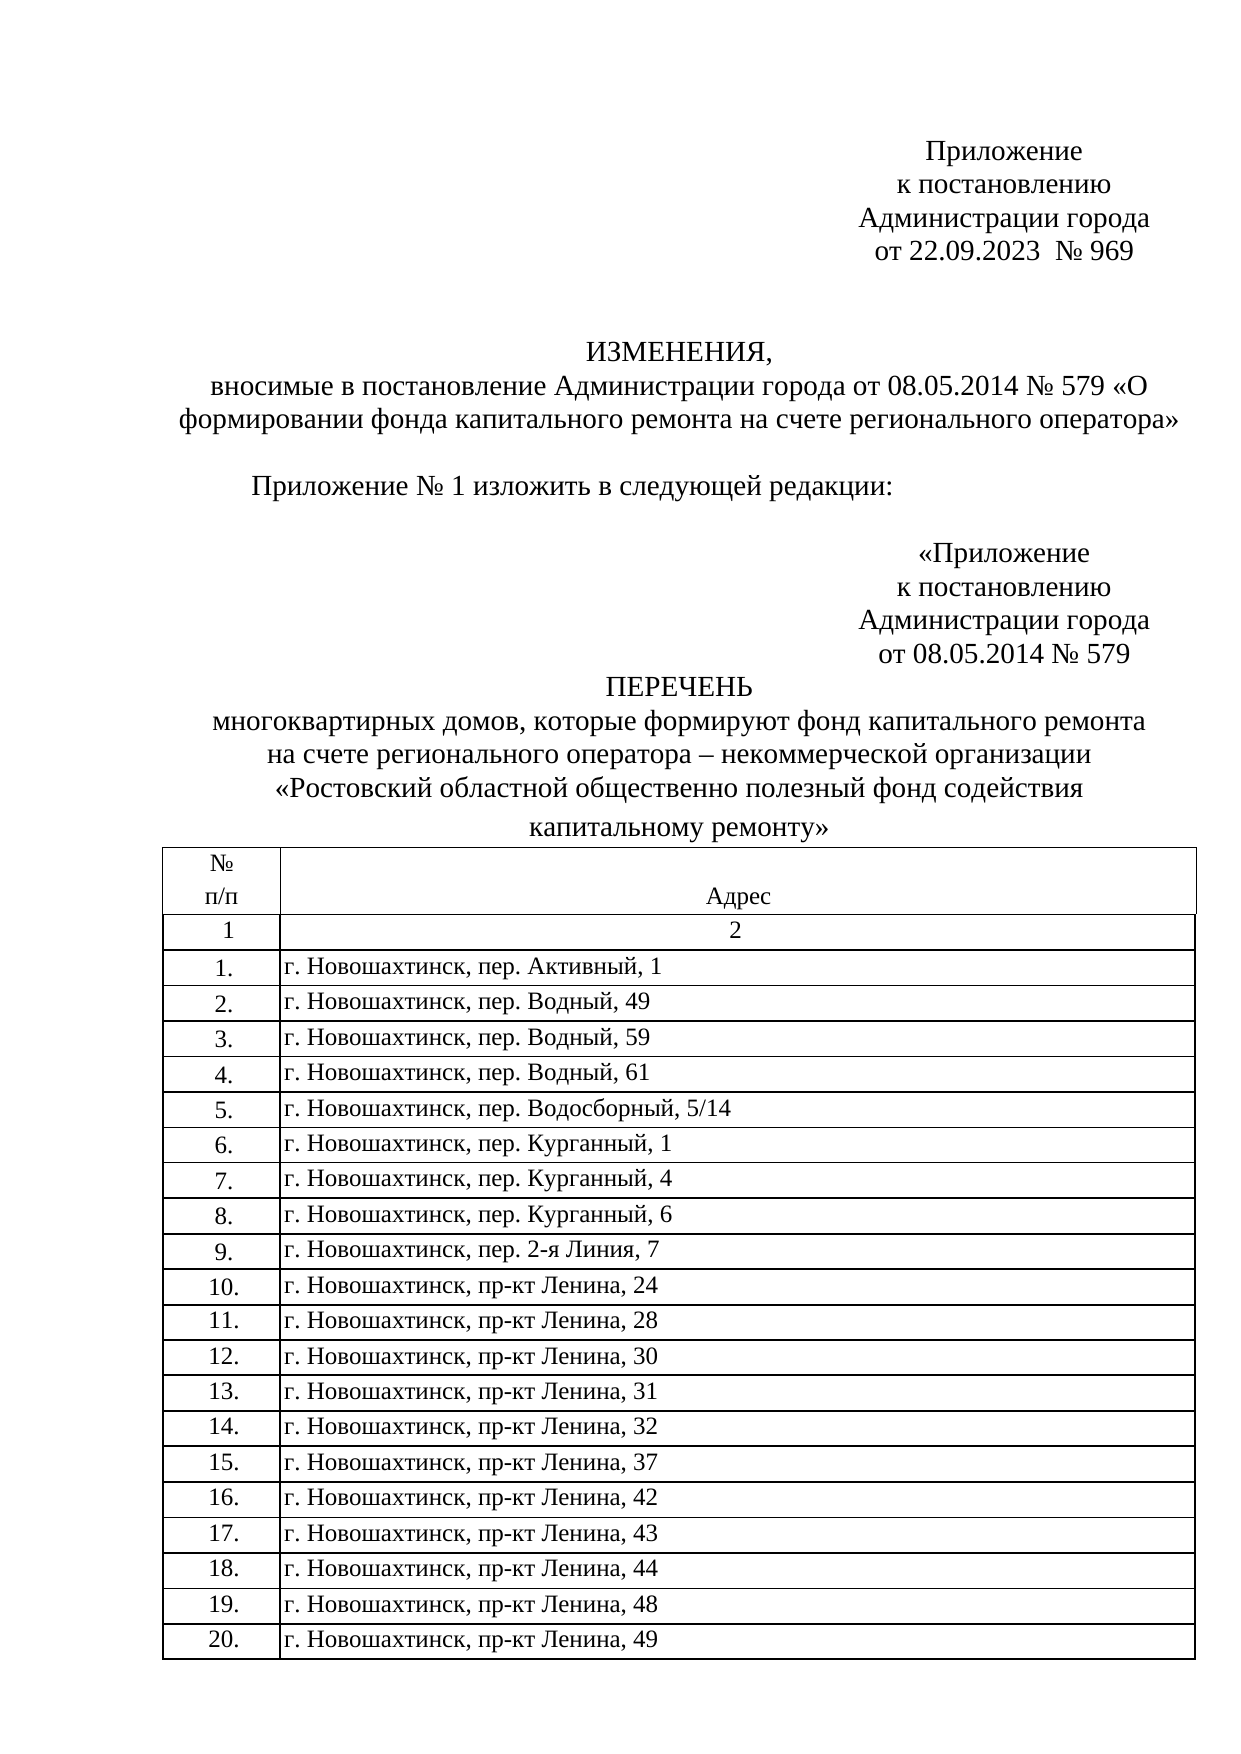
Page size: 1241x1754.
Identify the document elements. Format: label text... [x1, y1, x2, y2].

text «Ростовский областной общественно полезный фонд содействия [177, 770, 1181, 804]
table_cell г. Новошахтинск, пр-кт Ленина, 31 [281, 1376, 1194, 1410]
table_cell г. Новошахтинск, пер. Курганный, 4 [281, 1163, 1194, 1197]
table_cell г. Новошахтинск, пер. Водный, 59 [281, 1022, 1194, 1056]
table_header 1 [164, 915, 279, 949]
table_cell [164, 1483, 279, 1516]
text Администрации города [827, 200, 1181, 233]
table_cell г. Новошахтинск, пр-кт Ленина, 24 [281, 1270, 1194, 1304]
table_cell г. Новошахтинск, пр-кт Ленина, 32 [281, 1412, 1194, 1445]
text «Приложение [827, 535, 1181, 569]
text многоквартирных домов, которые формируют фонд капитального ремонта [177, 703, 1181, 737]
text от 22.09.2023 № 969 [827, 233, 1181, 267]
table_cell [164, 1199, 279, 1233]
table_cell г. Новошахтинск, пер. Активный, 1 [281, 951, 1194, 985]
text ИЗМЕНЕНИЯ, [177, 334, 1181, 368]
text ПЕРЕЧЕНЬ [177, 669, 1181, 703]
table_cell [164, 1093, 279, 1127]
text Приложение [827, 133, 1181, 166]
table_cell [164, 1376, 279, 1410]
text Администрации города [827, 602, 1181, 636]
table_cell [164, 1022, 279, 1056]
table_cell г. Новошахтинск, пр-кт Ленина, 42 [281, 1483, 1194, 1516]
table_cell [164, 1306, 279, 1339]
table_cell г. Новошахтинск, пр-кт Ленина, 48 [281, 1589, 1194, 1623]
table_cell [164, 986, 279, 1020]
table_cell г. Новошахтинск, пр-кт Ленина, 43 [281, 1518, 1194, 1552]
text к постановлению [827, 569, 1181, 602]
text к постановлению [827, 166, 1181, 200]
table_header Адрес [281, 848, 1196, 914]
table_cell [164, 1412, 279, 1445]
table_cell [164, 1128, 279, 1162]
text капитальному ремонту» [177, 809, 1181, 842]
text вносимые в постановление Администрации города от 08.05.2014 № 579 «О формировании фонда капитального ремонта на счете регионального оператора» [177, 368, 1181, 435]
table_cell [164, 1518, 279, 1552]
table_cell г. Новошахтинск, пр-кт Ленина, 30 [281, 1341, 1194, 1374]
text Приложение № 1 изложить в следующей редакции: [177, 468, 1181, 502]
table_cell г. Новошахтинск, пер. 2-я Линия, 7 [281, 1235, 1194, 1268]
table_cell [164, 1270, 279, 1304]
table_cell [164, 1447, 279, 1481]
table_cell г. Новошахтинск, пер. Водный, 61 [281, 1057, 1194, 1091]
table_cell [164, 1589, 279, 1623]
table_cell [164, 1057, 279, 1091]
table_cell [164, 1341, 279, 1374]
table_cell [164, 1163, 279, 1197]
table_cell г. Новошахтинск, пр-кт Ленина, 28 [281, 1306, 1194, 1339]
table_cell г. Новошахтинск, пр-кт Ленина, 44 [281, 1554, 1194, 1587]
table_cell [164, 1625, 279, 1658]
table_cell [164, 1235, 279, 1268]
table_cell г. Новошахтинск, пр-кт Ленина, 37 [281, 1447, 1194, 1481]
table_cell [164, 1554, 279, 1587]
table_header № п/п [163, 848, 280, 914]
table_cell [164, 951, 279, 985]
table_cell г. Новошахтинск, пер. Водосборный, 5/14 [281, 1093, 1194, 1127]
table_cell г. Новошахтинск, пр-кт Ленина, 49 [281, 1625, 1194, 1658]
table_header 2 [281, 915, 1194, 949]
text на счете регионального оператора – некоммерческой организации [177, 737, 1181, 770]
text от 08.05.2014 № 579 [827, 636, 1181, 669]
table_cell г. Новошахтинск, пер. Курганный, 1 [281, 1128, 1194, 1162]
table_cell г. Новошахтинск, пер. Водный, 49 [281, 986, 1194, 1020]
table_cell г. Новошахтинск, пер. Курганный, 6 [281, 1199, 1194, 1233]
